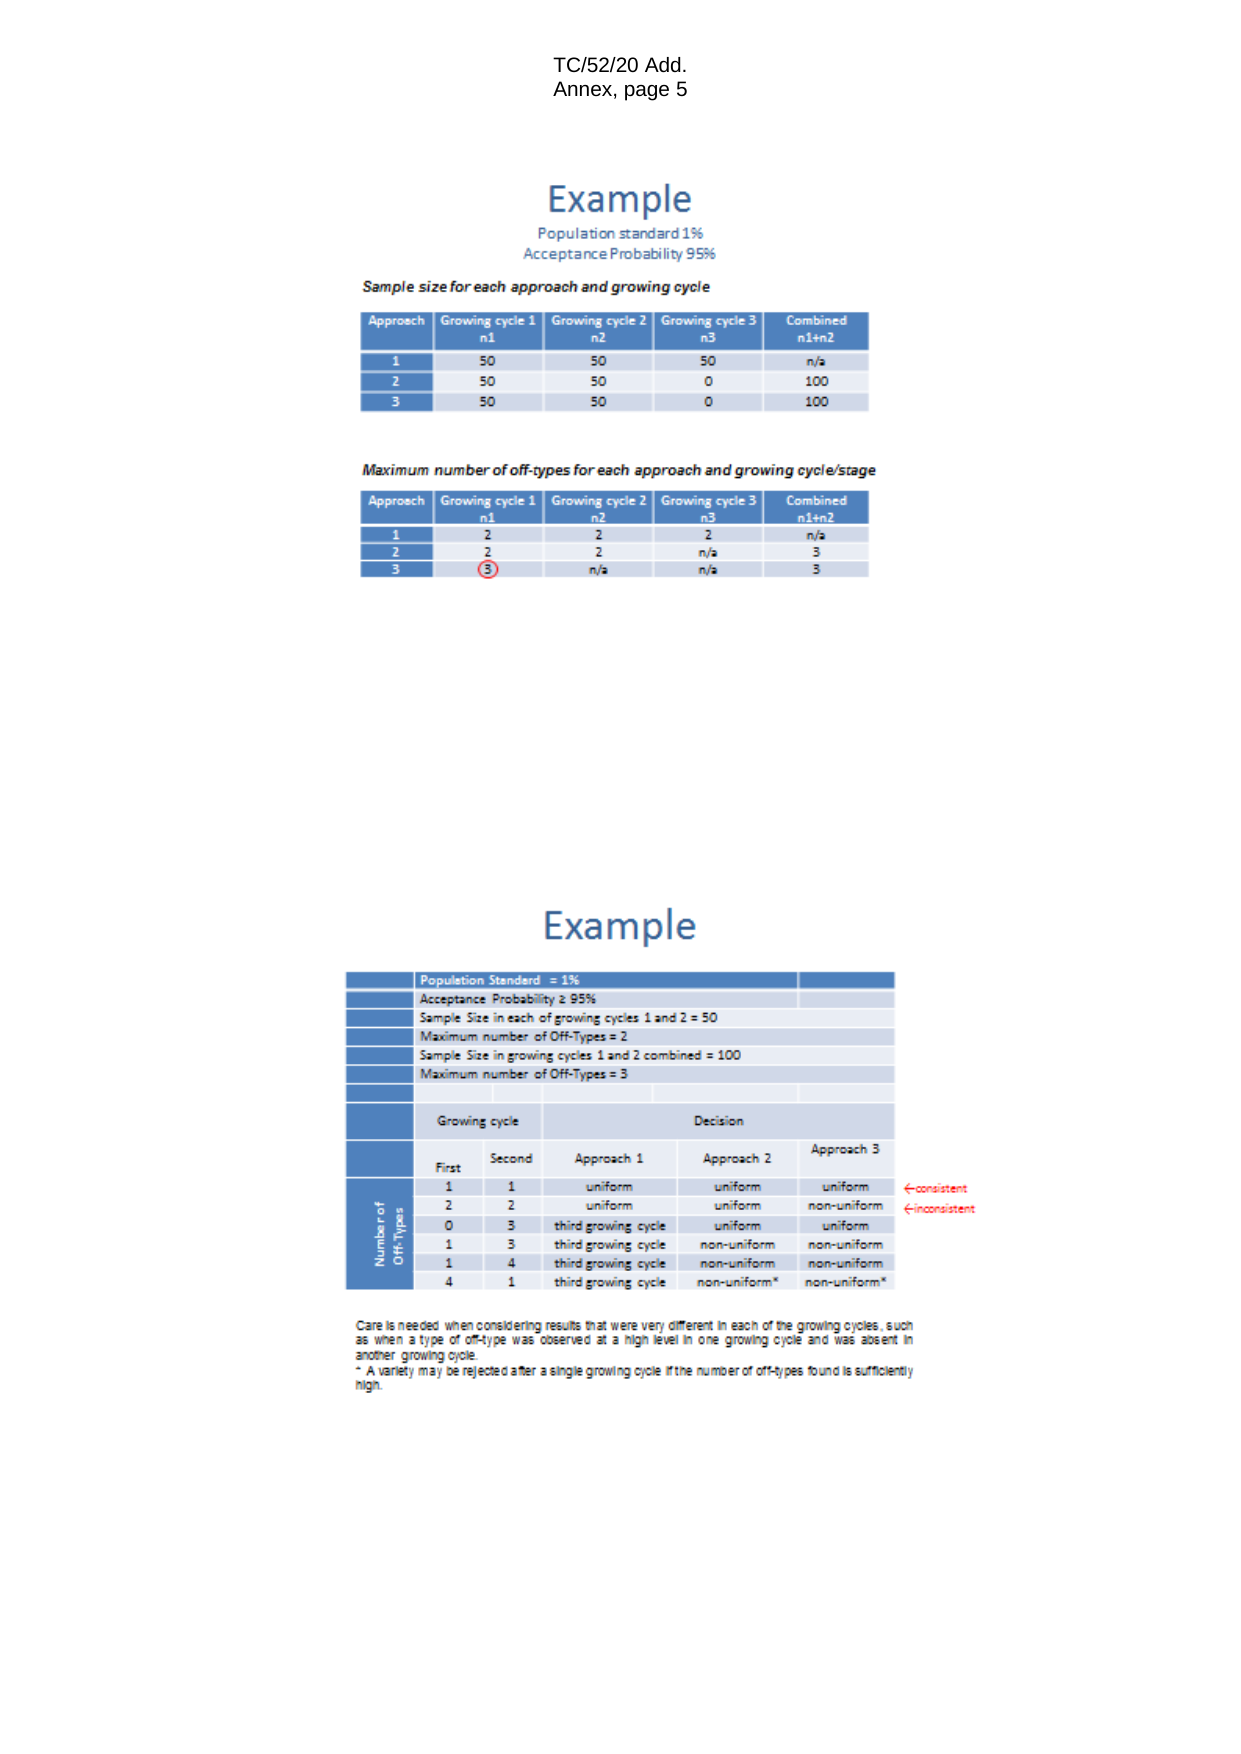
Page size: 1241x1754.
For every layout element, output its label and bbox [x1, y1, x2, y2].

picture [245, 148, 996, 712]
picture [245, 855, 996, 1418]
